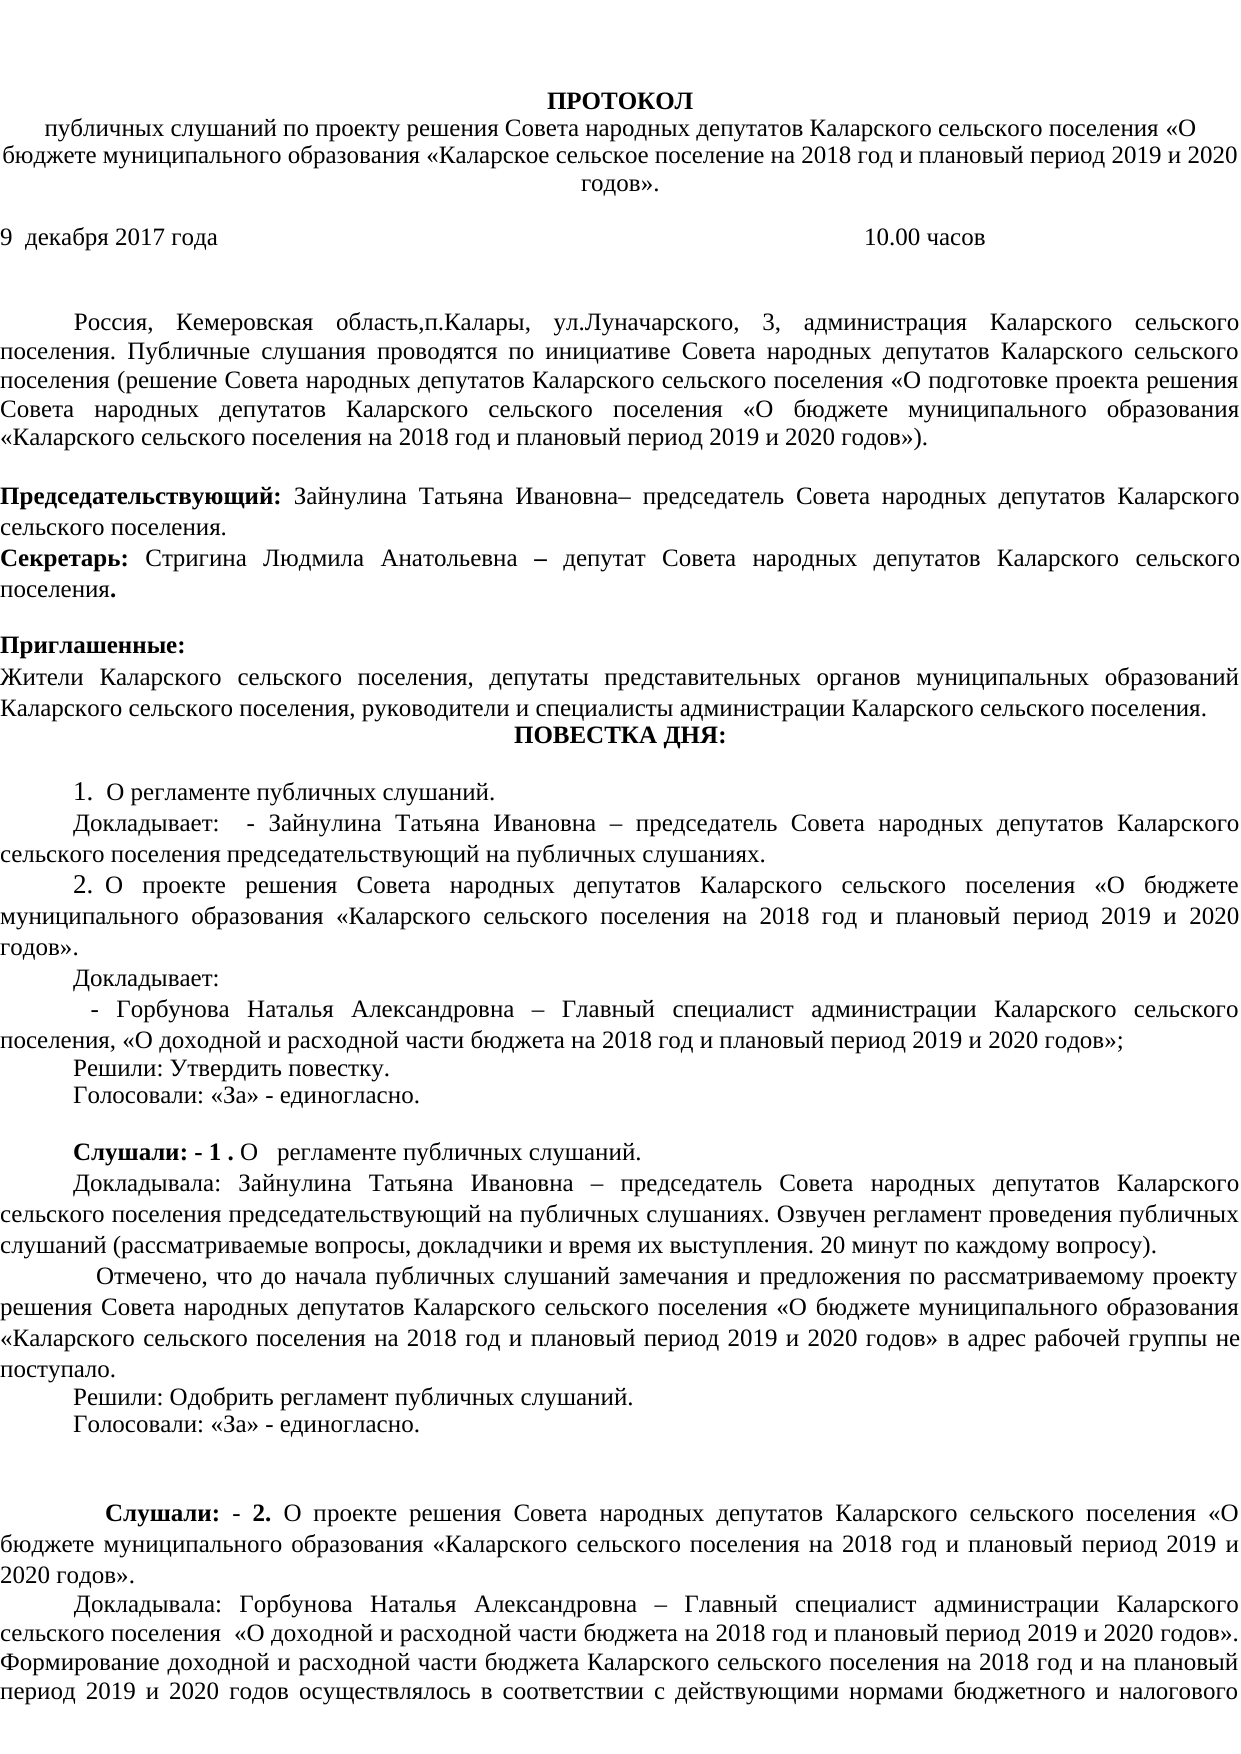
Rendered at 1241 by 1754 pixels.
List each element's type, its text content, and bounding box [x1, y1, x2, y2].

text - Горбунова Наталья Александровна – Главный специалист администрации Каларского сельского поселения, «О доходной и расходной части бюджета на 2018 год и плановый период 2019 и 2020 годов»; [0, 993, 1240, 1055]
text Слушали: - 2. О проекте решения Совета народных депутатов Каларского сельского поселения «О бюджете муниципального образования «Каларского сельского поселения на 2018 год и плановый период 2019 и 2020 годов». [0, 1496, 1240, 1589]
text ПРОТОКОЛ публичных слушаний по проекту решения Совета народных депутатов Каларского сельского поселения «О бюджете муниципального образования «Каларское сельское поселение на 2018 год и плановый период 2019 и 2020 годов». [0, 88, 1240, 196]
list О проекте решения Совета народных депутатов Каларского сельского поселения «О бюджете муниципального образования «Каларского сельского поселения на 2018 год и плановый период 2019 и 2020 годов». [0, 869, 1240, 962]
text Докладывает: [0, 962, 1240, 993]
list О регламенте публичных слушаний. [0, 776, 1240, 807]
text ПОВЕСТКА ДНЯ: [0, 722, 1240, 749]
text Секретарь: Стригина Людмила Анатольевна – депутат Совета народных депутатов Каларского сельского поселения. [0, 542, 1240, 604]
text Решили: Утвердить повестку. [0, 1055, 1240, 1082]
text 9 декабря 2017 года 10.00 часов [0, 223, 1240, 251]
text Голосовали: «За» - единогласно. [0, 1082, 1240, 1109]
text Председательствующий: Зайнулина Татьяна Ивановна– председатель Совета народных депутатов Каларского сельского поселения. [0, 480, 1240, 542]
text Докладывала: Зайнулина Татьяна Ивановна – председатель Совета народных депутатов Каларского сельского поселения председательствующий на публичных слушаниях. Озвучен регламент проведения публичных слушаний (рассматриваемые вопросы, докладчики и время их выступления. 20 минут по каждому вопросу). [0, 1166, 1240, 1259]
text Докладывает: - Зайнулина Татьяна Ивановна – председатель Совета народных депутатов Каларского сельского поселения председательствующий на публичных слушаниях. [0, 807, 1240, 869]
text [0, 1589, 1240, 1704]
title Россия, Кемеровская область,п.Калары, ул.Луначарского, 3, администрация Каларского сельского поселения. Публичные слушания проводятся по инициативе Совета народных депутатов Каларского сельского поселения (решение Совета народных депутатов Каларского сельского поселения «О подготовке проекта решения Совета народных депутатов Каларского сельского поселения «О бюджете муниципального образования «Каларского сельского поселения на 2018 год и плановый период 2019 и 2020 годов»). [0, 307, 1240, 451]
text Слушали: -1.О регламенте публичных слушаний. [0, 1136, 1240, 1166]
text Отмечено, что до начала публичных слушаний замечания и предложения по рассматриваемому проекту решения Совета народных депутатов Каларского сельского поселения «О бюджете муниципального образования «Каларского сельского поселения на 2018 год и плановый период 2019 и 2020 годов» в адрес рабочей группы не поступало. [0, 1259, 1240, 1384]
text Голосовали: «За» - единогласно. [0, 1411, 1240, 1438]
text Жители Каларского сельского поселения, депутаты представительных органов муниципальных образований Каларского сельского поселения, руководители и специалисты администрации Каларского сельского поселения. [0, 660, 1240, 722]
text Решили: Одобрить регламент публичных слушаний. [0, 1384, 1240, 1411]
text Приглашенные: [0, 629, 1240, 660]
